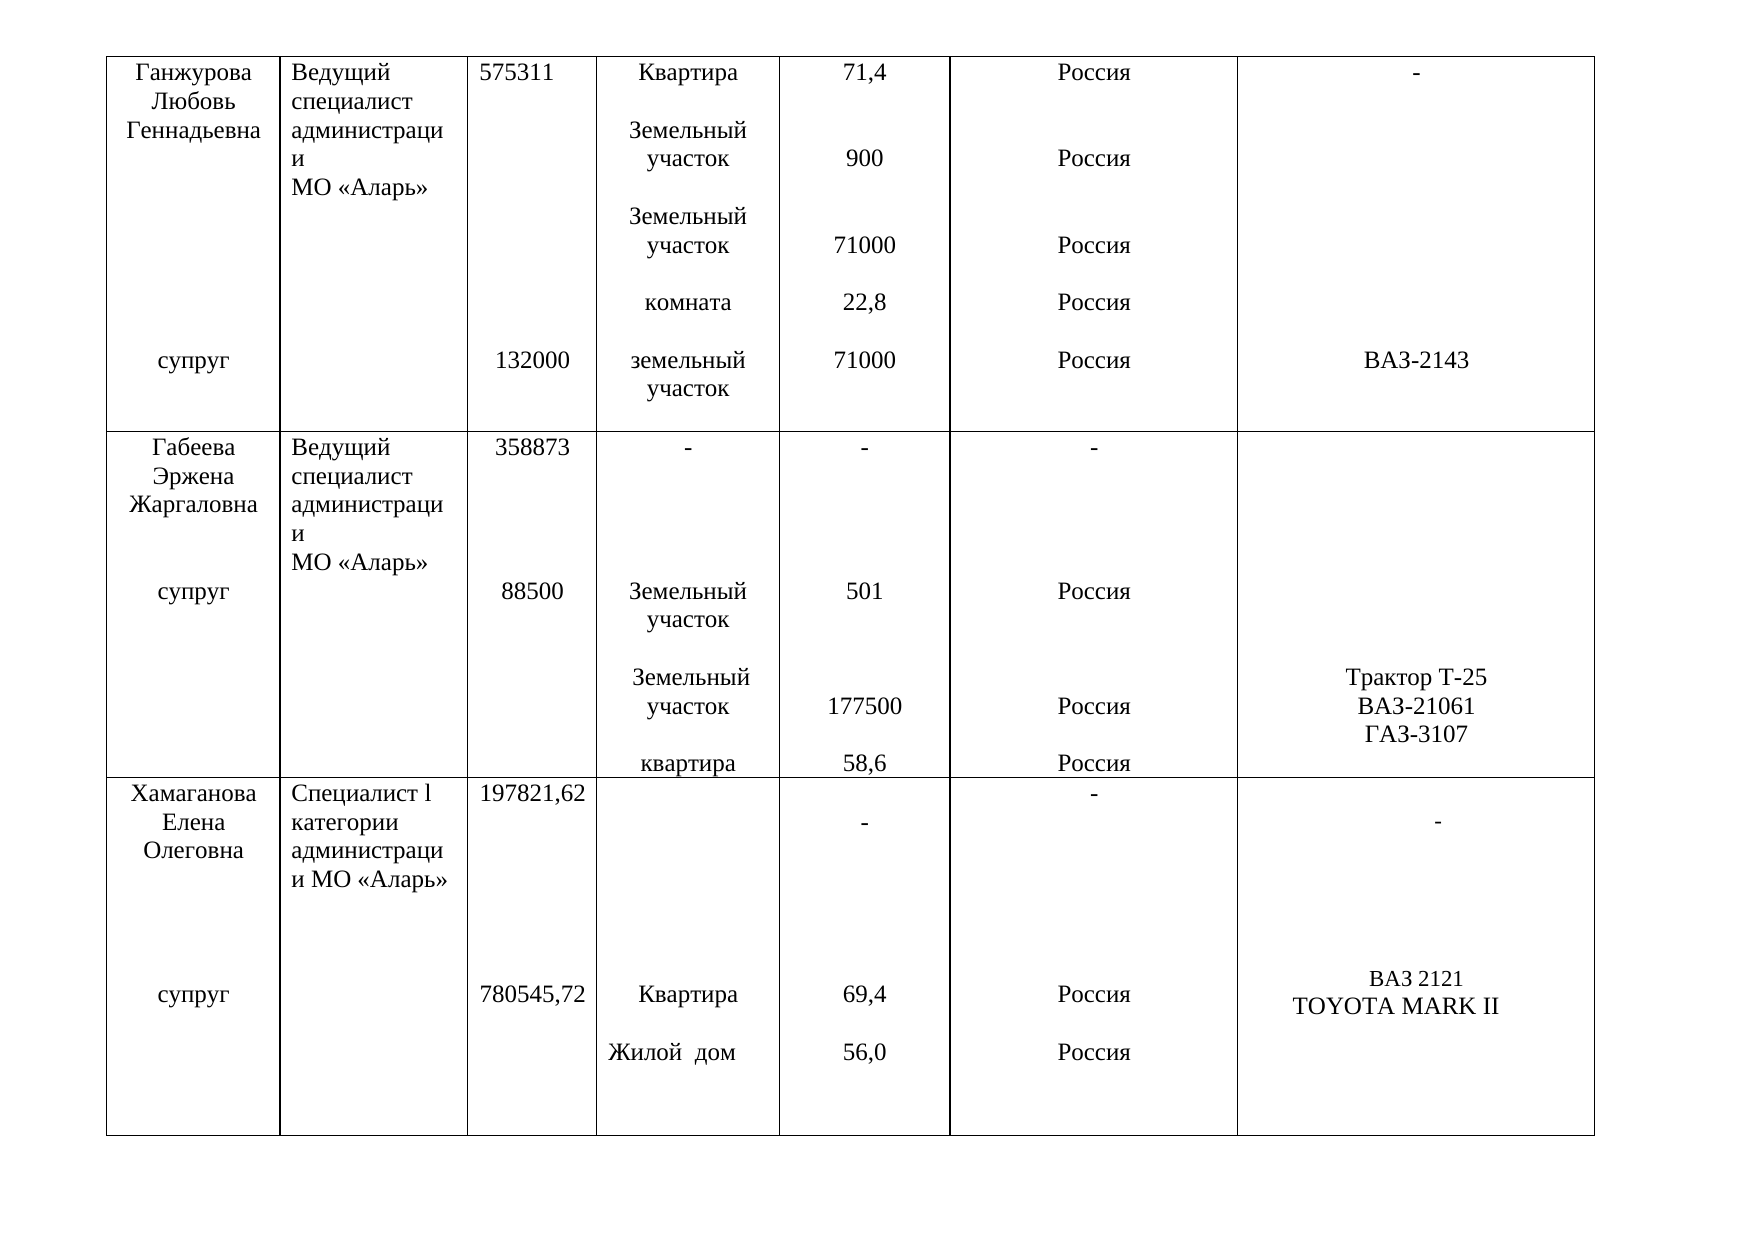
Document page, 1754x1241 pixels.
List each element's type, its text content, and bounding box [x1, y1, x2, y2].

table_cell 197821,62 780545,72 [468, 778, 596, 1135]
table_cell - 69,4 56,0 [780, 778, 949, 1135]
table_cell - Россия Россия Россия [951, 432, 1237, 777]
table_cell - Россия Россия [951, 778, 1237, 1135]
table_cell Хамаганова Елена Олеговна супруг [107, 778, 279, 1135]
table_cell 575311 132000 [468, 57, 596, 431]
table_cell - Земельный участок Земельный участок квартира [597, 432, 779, 777]
table_cell Ведущий специалист администрации МО «Аларь» [281, 432, 467, 777]
table_cell Квартира Земельный участок Земельный участок комната земельный участок [597, 57, 779, 431]
table_cell Россия Россия Россия Россия Россия [951, 57, 1237, 431]
table_cell - 501 177500 58,6 [780, 432, 949, 777]
table_cell 358873 88500 [468, 432, 596, 777]
table_cell 71,4 900 71000 22,8 71000 [780, 57, 949, 431]
table_cell Квартира Жилой дом [597, 778, 779, 1135]
table_cell Габеева Эржена Жаргаловна супруг [107, 432, 279, 777]
table_cell - ВАЗ 2121 TOYOTA MARK II [1238, 778, 1594, 1135]
table_cell Ганжурова Любовь Геннадьевна супруг [107, 57, 279, 431]
table_cell - ВАЗ-2143 [1238, 57, 1594, 431]
table_cell Специалист l категории администрации МО «Аларь» [281, 778, 467, 1135]
table_cell Ведущий специалист администрации МО «Аларь» [281, 57, 467, 431]
table_cell Трактор Т-25 ВАЗ-21061 ГАЗ-3107 [1238, 432, 1594, 777]
